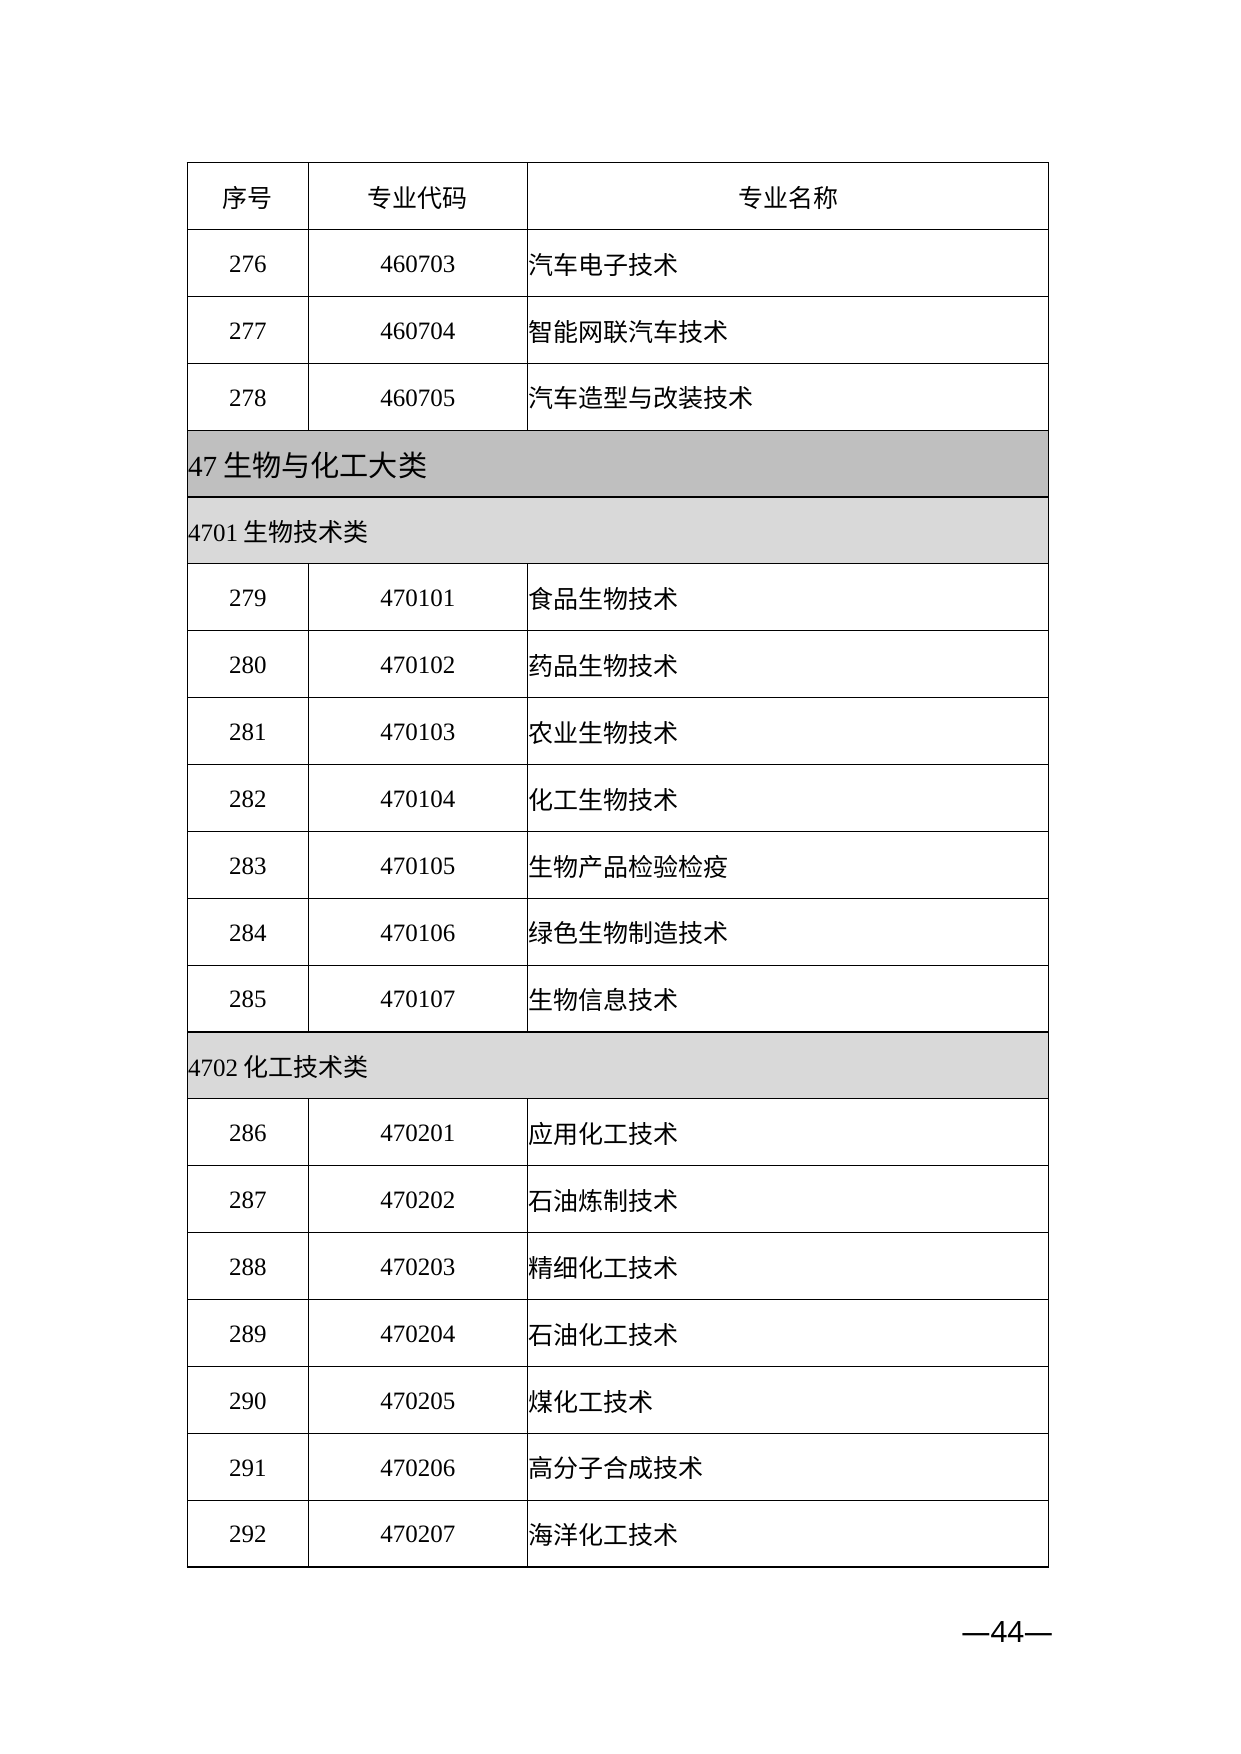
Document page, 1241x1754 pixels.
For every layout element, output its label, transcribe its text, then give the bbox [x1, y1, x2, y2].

table_header 专业名称 [528, 163, 1048, 229]
table_cell 283 [188, 832, 308, 898]
table_cell 470105 [309, 832, 527, 898]
table_cell 277 [188, 297, 308, 363]
table_cell 4702化工技术类 [188, 1033, 1048, 1098]
table_cell 470206 [309, 1434, 527, 1499]
table_cell 生物信息技术 [528, 966, 1048, 1031]
table_cell 470203 [309, 1233, 527, 1299]
table_cell 药品生物技术 [528, 631, 1048, 697]
table_cell 食品生物技术 [528, 564, 1048, 630]
table_cell 281 [188, 698, 308, 764]
table_cell 470204 [309, 1300, 527, 1366]
table_cell 470104 [309, 765, 527, 831]
table_cell 化工生物技术 [528, 765, 1048, 831]
table_cell 汽车电子技术 [528, 230, 1048, 296]
table_cell 470101 [309, 564, 527, 630]
table_cell 286 [188, 1099, 308, 1165]
table_cell 460704 [309, 297, 527, 363]
table_cell 470207 [309, 1501, 527, 1566]
table_cell 精细化工技术 [528, 1233, 1048, 1299]
table_cell 278 [188, 364, 308, 429]
table_cell 石油化工技术 [528, 1300, 1048, 1366]
table_cell 460705 [309, 364, 527, 429]
table_cell 汽车造型与改装技术 [528, 364, 1048, 429]
table_cell 47生物与化工大类 [188, 431, 1048, 496]
table_cell 470106 [309, 899, 527, 964]
table_cell 470201 [309, 1099, 527, 1165]
table_cell 287 [188, 1166, 308, 1232]
table_cell 288 [188, 1233, 308, 1299]
table_cell 470205 [309, 1367, 527, 1433]
table_cell 470202 [309, 1166, 527, 1232]
table_cell 智能网联汽车技术 [528, 297, 1048, 363]
table_cell 289 [188, 1300, 308, 1366]
table_cell 290 [188, 1367, 308, 1433]
table_cell 279 [188, 564, 308, 630]
table_cell 292 [188, 1501, 308, 1566]
table_cell 282 [188, 765, 308, 831]
table_header 序号 [188, 163, 308, 229]
table_cell 应用化工技术 [528, 1099, 1048, 1165]
table_cell 煤化工技术 [528, 1367, 1048, 1433]
table_cell 470107 [309, 966, 527, 1031]
table_cell 285 [188, 966, 308, 1031]
table_header 专业代码 [309, 163, 527, 229]
table_cell 绿色生物制造技术 [528, 899, 1048, 964]
table_cell 农业生物技术 [528, 698, 1048, 764]
table_cell 470103 [309, 698, 527, 764]
table_cell 4701生物技术类 [188, 498, 1048, 563]
table_cell 460703 [309, 230, 527, 296]
table_cell 284 [188, 899, 308, 964]
table_cell 291 [188, 1434, 308, 1499]
table_cell 生物产品检验检疫 [528, 832, 1048, 898]
table_cell 高分子合成技术 [528, 1434, 1048, 1499]
table_cell 280 [188, 631, 308, 697]
table_cell 石油炼制技术 [528, 1166, 1048, 1232]
table_cell 海洋化工技术 [528, 1501, 1048, 1566]
table_cell 276 [188, 230, 308, 296]
table_cell 470102 [309, 631, 527, 697]
